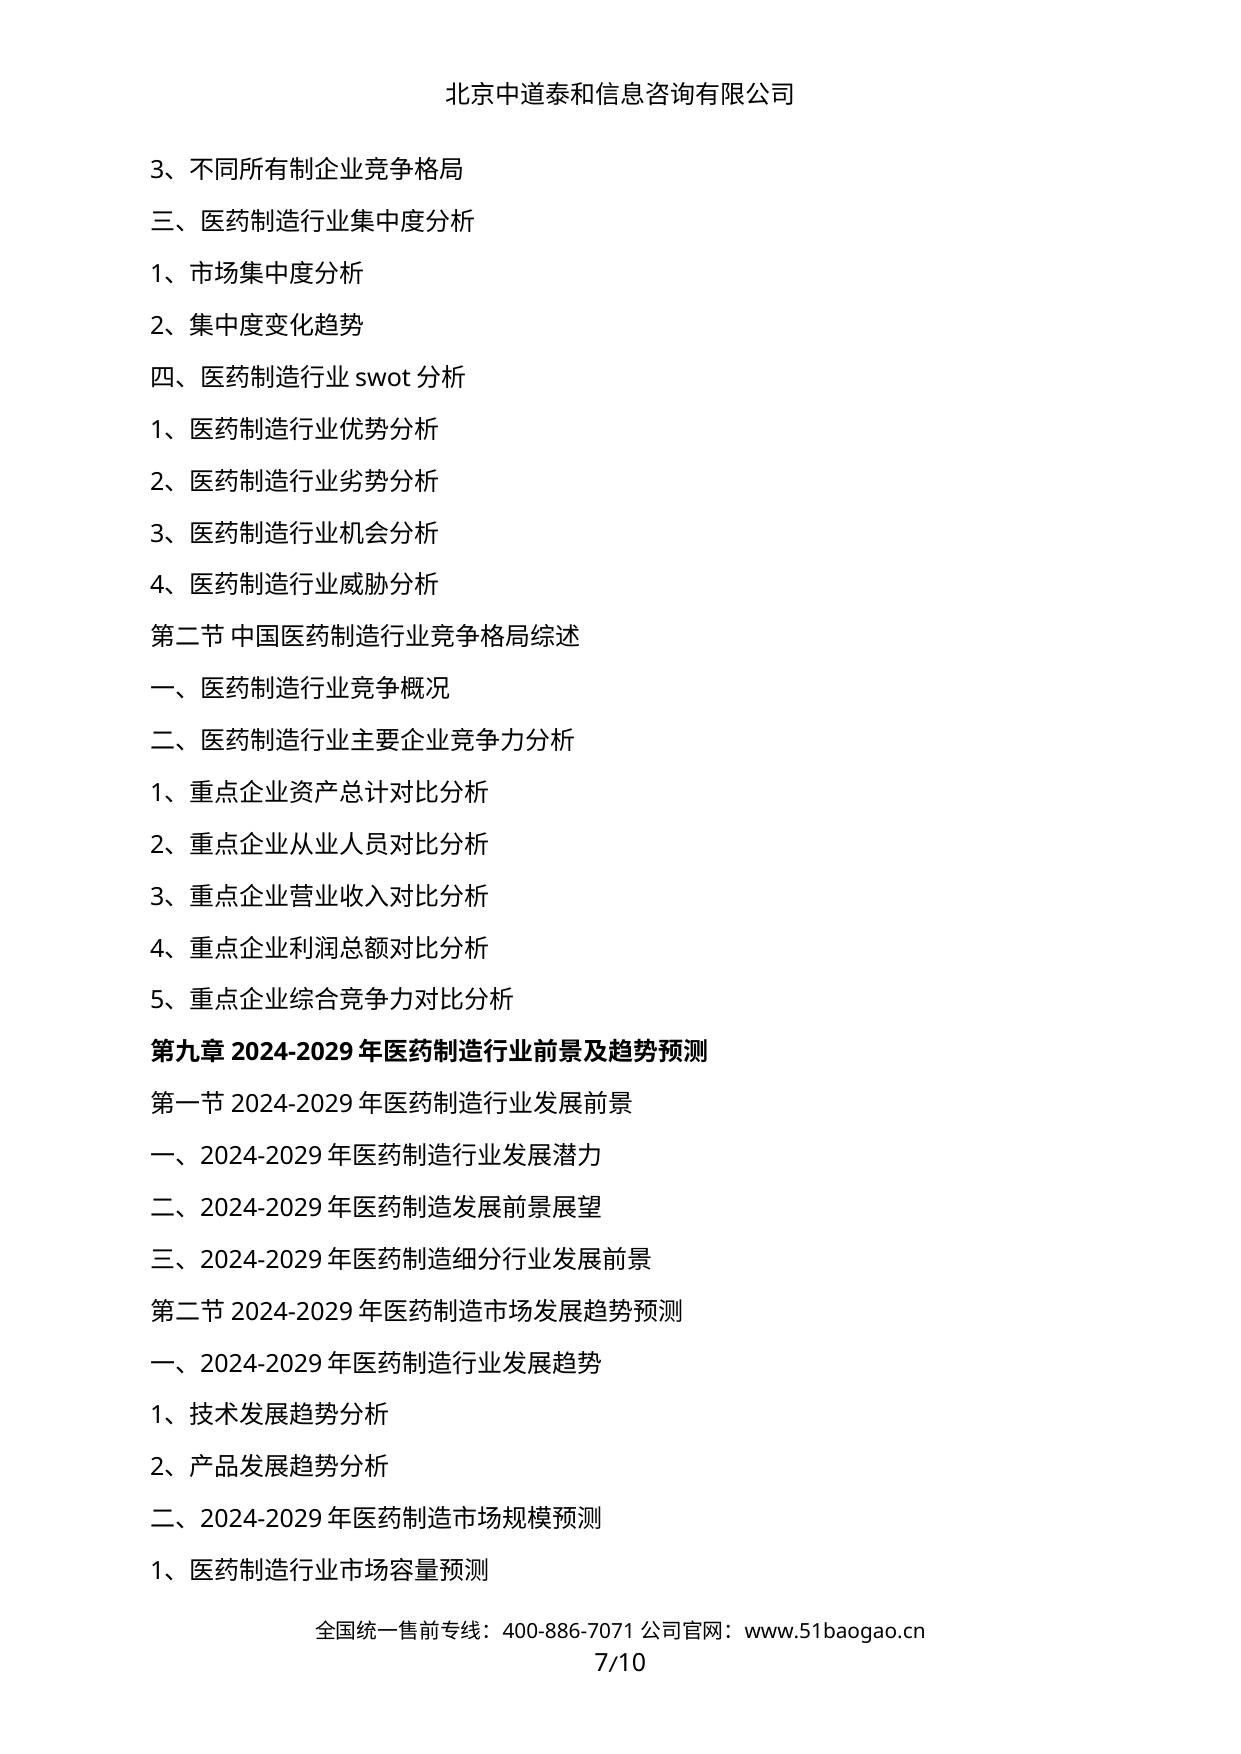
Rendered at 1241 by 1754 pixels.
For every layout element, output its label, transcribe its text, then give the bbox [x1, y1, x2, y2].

text 1、医药制造行业市场容量预测 [150, 1551, 1090, 1587]
text 3、医药制造行业机会分析 [150, 513, 1090, 549]
text 2、重点企业从业人员对比分析 [150, 824, 1090, 861]
text 四、医药制造行业swot分析 [150, 357, 1090, 394]
text 2、医药制造行业劣势分析 [150, 461, 1090, 497]
text 第二节 2024-2029年医药制造市场发展趋势预测 [150, 1291, 1090, 1327]
text 三、医药制造行业集中度分析 [150, 202, 1090, 238]
text 3、重点企业营业收入对比分析 [150, 876, 1090, 912]
text 2、集中度变化趋势 [150, 306, 1090, 342]
text 4、重点企业利润总额对比分析 [150, 928, 1090, 964]
text 第九章 2024-2029年医药制造行业前景及趋势预测 [150, 1032, 1090, 1068]
text 三、2024-2029年医药制造细分行业发展前景 [150, 1239, 1090, 1276]
text 二、2024-2029年医药制造发展前景展望 [150, 1187, 1090, 1224]
text 二、2024-2029年医药制造市场规模预测 [150, 1499, 1090, 1535]
text 1、重点企业资产总计对比分析 [150, 772, 1090, 809]
text 1、技术发展趋势分析 [150, 1395, 1090, 1431]
text 1、医药制造行业优势分析 [150, 409, 1090, 446]
text 一、2024-2029年医药制造行业发展趋势 [150, 1343, 1090, 1379]
text 3、不同所有制企业竞争格局 [150, 150, 1090, 186]
text 2、产品发展趋势分析 [150, 1447, 1090, 1483]
text 第二节 中国医药制造行业竞争格局综述 [150, 617, 1090, 653]
text 第一节 2024-2029年医药制造行业发展前景 [150, 1084, 1090, 1120]
text 5、重点企业综合竞争力对比分析 [150, 980, 1090, 1016]
text 一、医药制造行业竞争概况 [150, 669, 1090, 705]
text 1、市场集中度分析 [150, 254, 1090, 290]
text 二、医药制造行业主要企业竞争力分析 [150, 721, 1090, 757]
text 4、医药制造行业威胁分析 [150, 565, 1090, 601]
text 一、2024-2029年医药制造行业发展潜力 [150, 1136, 1090, 1172]
